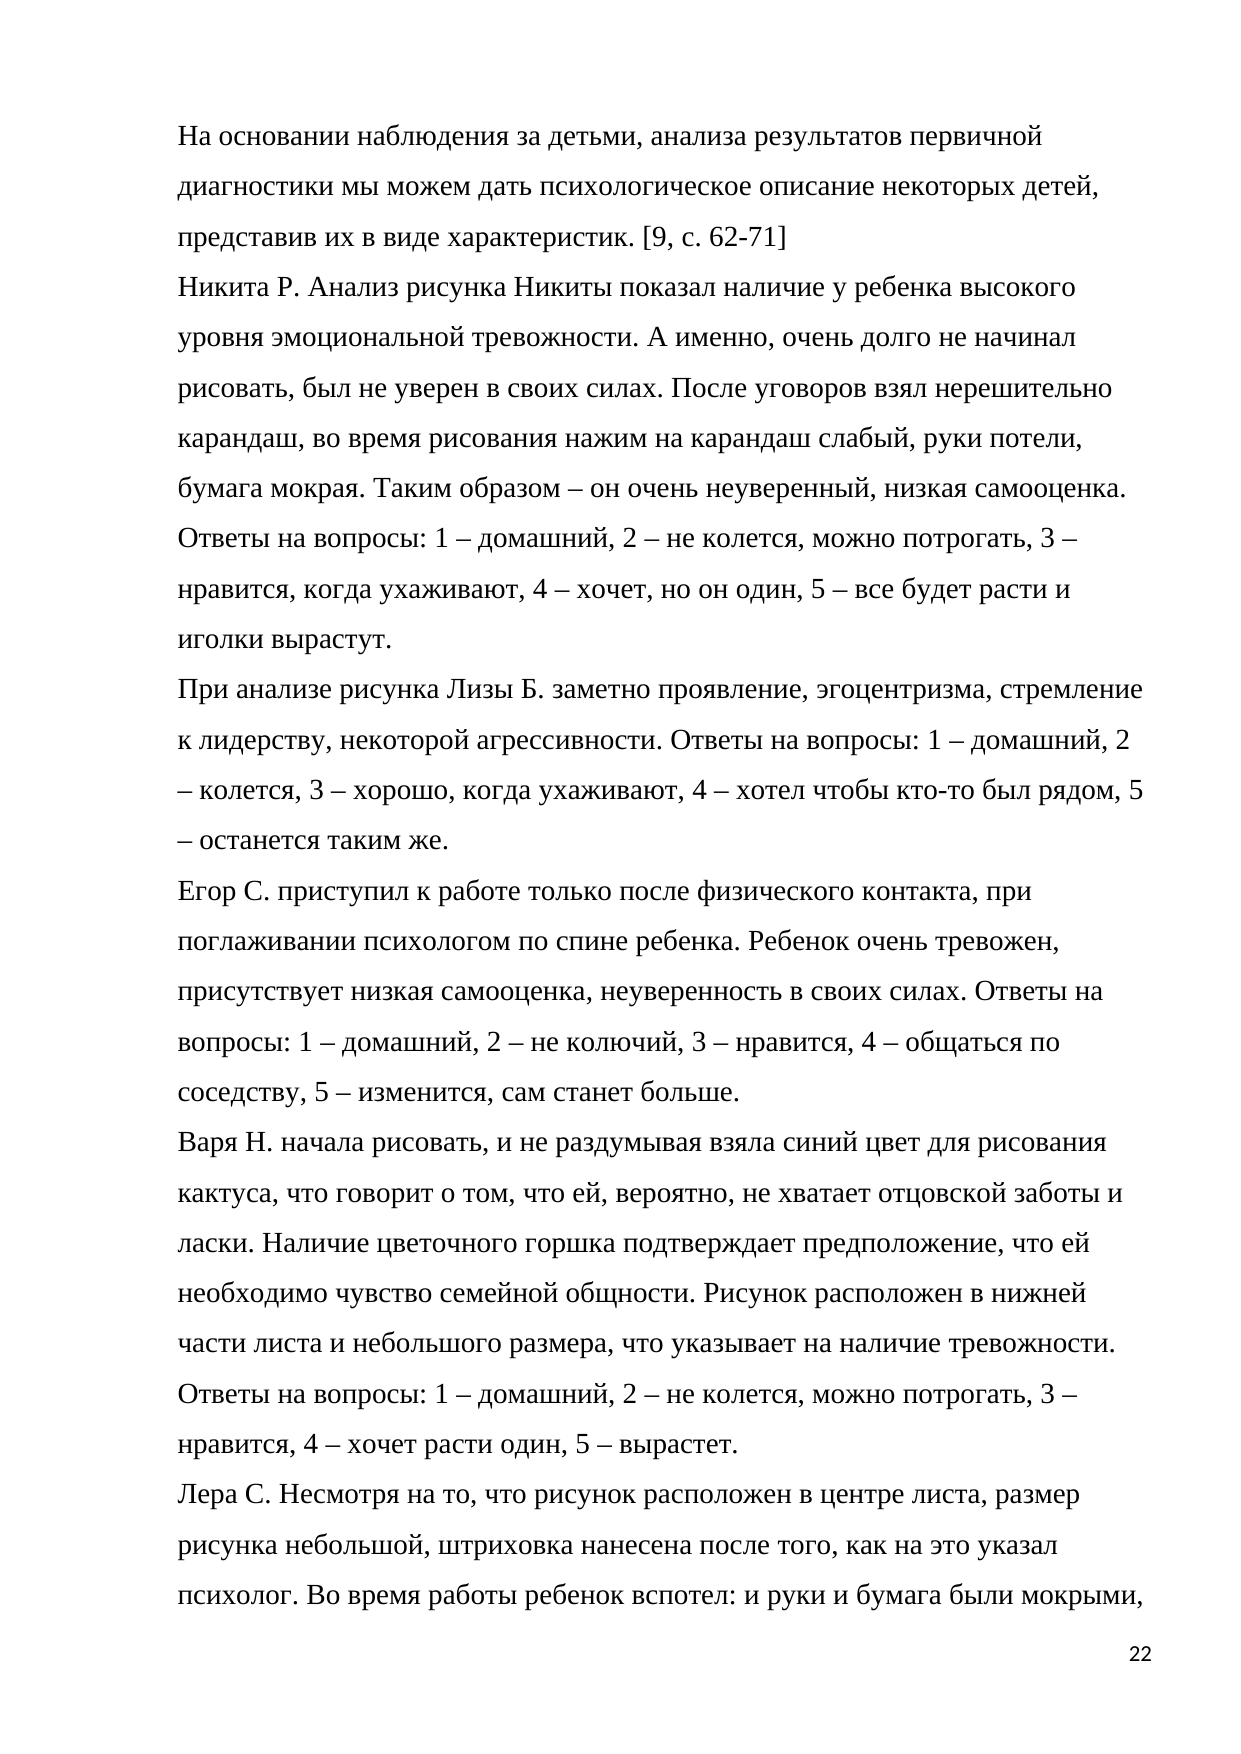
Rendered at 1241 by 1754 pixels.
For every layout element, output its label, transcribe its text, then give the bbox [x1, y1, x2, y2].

text На основании наблюдения за детьми, анализа результатов первичной диагностики мы можем дать психологическое описание некоторых детей, представив их в виде характеристик. [9, c. 62-71] [177, 118, 1152, 252]
text Никита Р. Анализ рисунка Никиты показал наличие у ребенка высокого уровня эмоциональной тревожности. А именно, очень долго не начинал рисовать, был не уверен в своих силах. После уговоров взял нерешительно карандаш, во время рисования нажим на карандаш слабый, руки потели, бумага мокрая. Таким образом – он очень неуверенный, низкая самооценка. Ответы на вопросы: 1 – домашний, 2 – не колется, можно потрогать, 3 – нравится, когда ухаживают, 4 – хочет, но он один, 5 – все будет расти и иголки вырастут. [177, 269, 1152, 655]
text Варя Н. начала рисовать, и не раздумывая взяла синий цвет для рисования кактуса, что говорит о том, что ей, вероятно, не хватает отцовской заботы и ласки. Наличие цветочного горшка подтверждает предположение, что ей необходимо чувство семейной общности. Рисунок расположен в нижней части листа и небольшого размера, что указывает на наличие тревожности. Ответы на вопросы: 1 – домашний, 2 – не колется, можно потрогать, 3 – нравится, 4 – хочет расти один, 5 – вырастет. [177, 1124, 1152, 1460]
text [177, 1477, 1152, 1611]
text При анализе рисунка Лизы Б. заметно проявление, эгоцентризма, стремление к лидерству, некоторой агрессивности. Ответы на вопросы: 1 – домашний, 2 – колется, 3 – хорошо, когда ухаживают, 4 – хотел чтобы кто-то был рядом, 5 – останется таким же. [177, 672, 1152, 856]
text Егор С. приступил к работе только после физического контакта, при поглаживании психологом по спине ребенка. Ребенок очень тревожен, присутствует низкая самооценка, неуверенность в своих силах. Ответы на вопросы: 1 – домашний, 2 – не колючий, 3 – нравится, 4 – общаться по соседству, 5 – изменится, сам станет больше. [177, 873, 1152, 1108]
